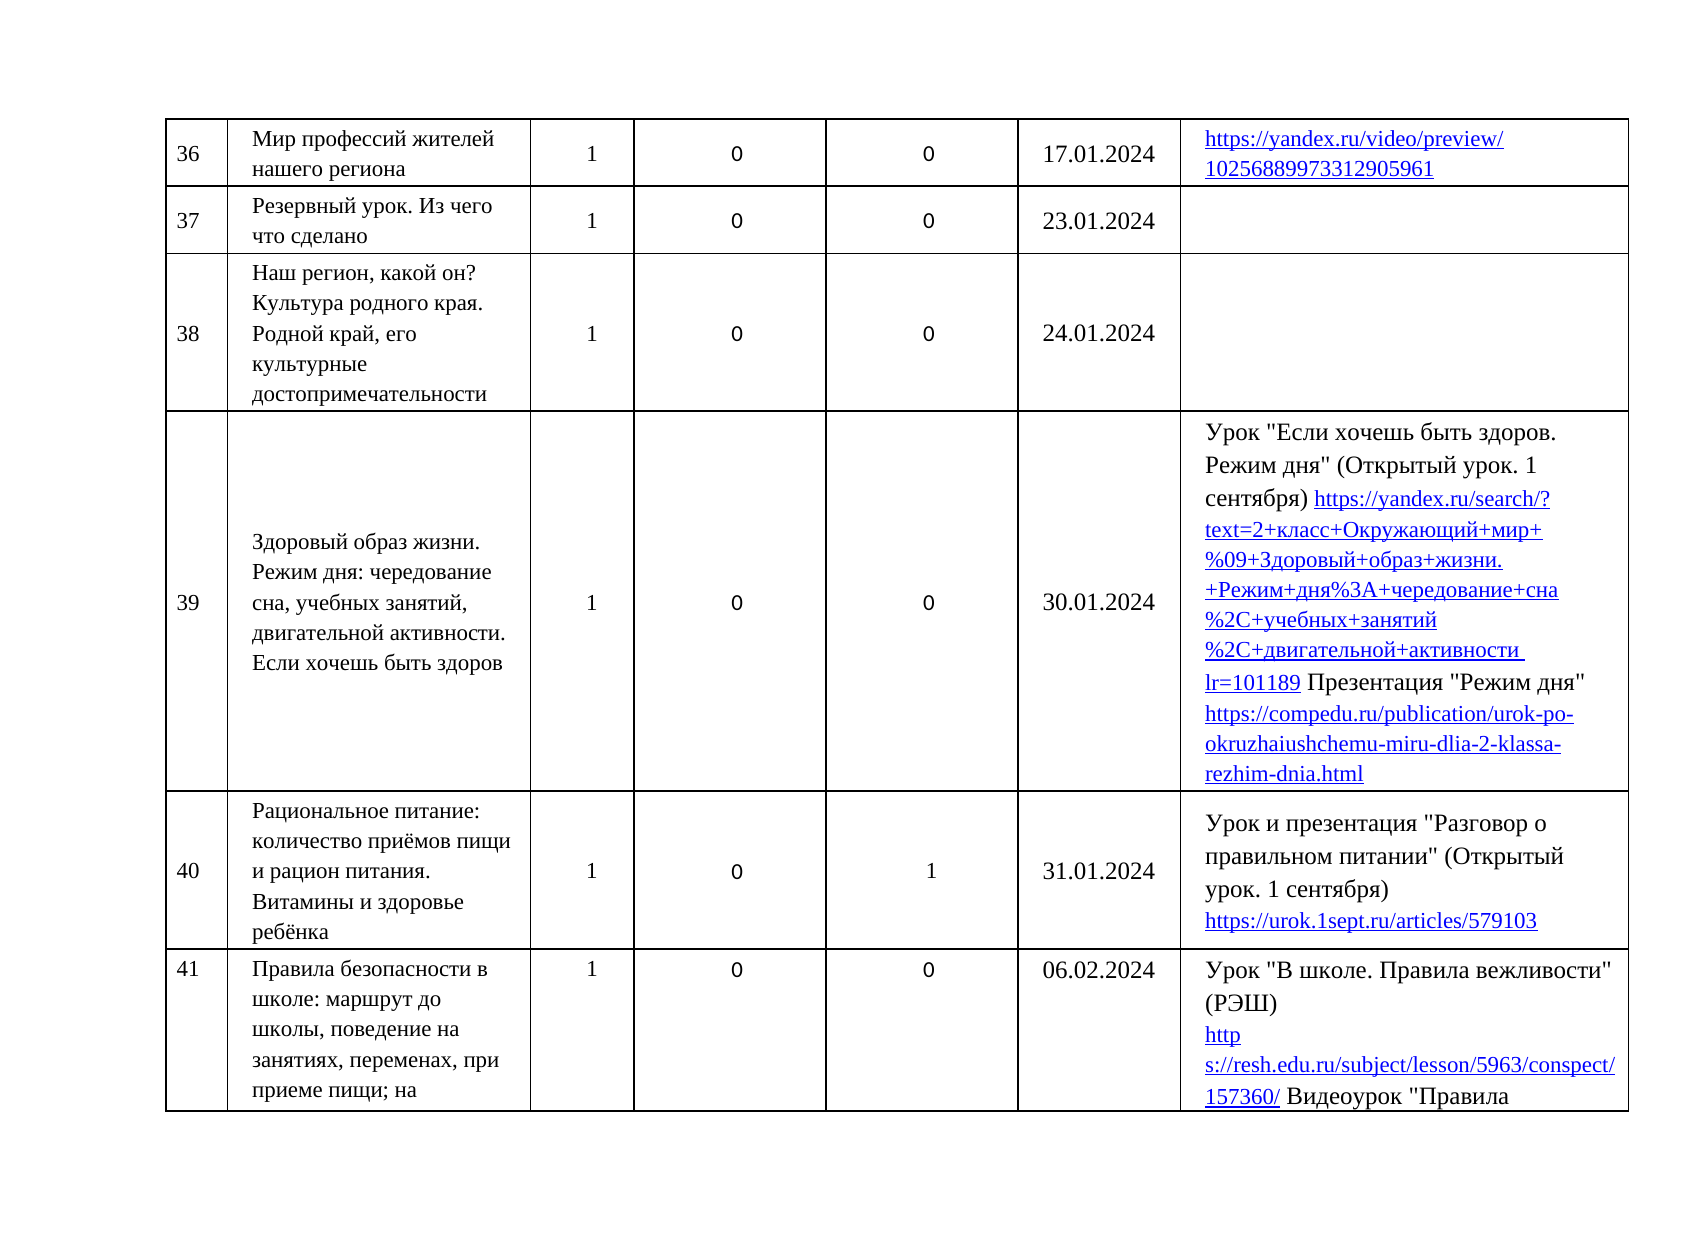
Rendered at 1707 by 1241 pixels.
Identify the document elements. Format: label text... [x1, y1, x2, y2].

table_cell 0 [635, 950, 825, 1110]
table_cell [1181, 254, 1628, 410]
table_cell 1 [531, 254, 633, 410]
table_cell 1 [531, 187, 633, 252]
table_cell 38 [167, 254, 227, 410]
table_cell 1 [531, 950, 633, 1110]
table_cell 40 [167, 792, 227, 948]
table_cell 1 [827, 792, 1017, 948]
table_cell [228, 950, 530, 1110]
table_cell 0 [827, 187, 1017, 252]
table_cell 17.01.2024 [1019, 120, 1180, 185]
table_cell 06.02.2024 [1019, 950, 1180, 1110]
table_cell 0 [635, 254, 825, 410]
table_cell 23.01.2024 [1019, 187, 1180, 252]
table_cell 31.01.2024 [1019, 792, 1180, 948]
table_cell 0 [635, 120, 825, 185]
table_cell 1 [531, 792, 633, 948]
table_cell 0 [635, 187, 825, 252]
table_cell Здоровый образ жизни. Режим дня: чередование сна, учебных занятий, двигательной активности. Если хочешь быть здоров [228, 412, 530, 790]
table_cell Рациональное питание: количество приёмов пищи и рацион питания. Витамины и здоровье ребёнка [228, 792, 530, 948]
table_cell 39 [167, 412, 227, 790]
table_cell 30.01.2024 [1019, 412, 1180, 790]
table_cell Урок "Если хочешь быть здоров. Режим дня" (Открытый урок. 1 сентября) https://yandex.ru/search/?text=2+класс+Окружающий+мир+%09+Здоровый+образ+жизни.+Режим+дня%3A+чередование+сна%2C+учебных+занятий%2C+двигательной+активности lr=101189 Презентация "Режим дня" https://compedu.ru/publication/urok-po-okruzhaiushchemu-miru-dlia-2-klassa-rezhim-dnia.html [1181, 412, 1628, 790]
table_cell 0 [827, 120, 1017, 185]
table_cell [1181, 187, 1628, 252]
table_cell 36 [167, 120, 227, 185]
table_cell 0 [827, 412, 1017, 790]
table_cell 0 [635, 792, 825, 948]
table_cell Наш регион, какой он? Культура родного края. Родной край, его культурные достопримечательности [228, 254, 530, 410]
table_cell Урок и презентация "Разговор о правильном питании" (Открытый урок. 1 сентября) https://urok.1sept.ru/articles/579103 [1181, 792, 1628, 948]
table_cell 41 [167, 950, 227, 1110]
table_cell 1 [531, 120, 633, 185]
table_cell https://yandex.ru/video/preview/10256889973312905961 [1181, 120, 1628, 185]
table_cell Мир профессий жителей нашего региона [228, 120, 530, 185]
table_cell 0 [827, 950, 1017, 1110]
table_cell 0 [827, 254, 1017, 410]
table_cell 37 [167, 187, 227, 252]
table_cell Резервный урок. Из чего что сделано [228, 187, 530, 252]
table_cell 0 [635, 412, 825, 790]
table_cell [1181, 950, 1628, 1110]
table_cell 1 [531, 412, 633, 790]
table_cell 24.01.2024 [1019, 254, 1180, 410]
